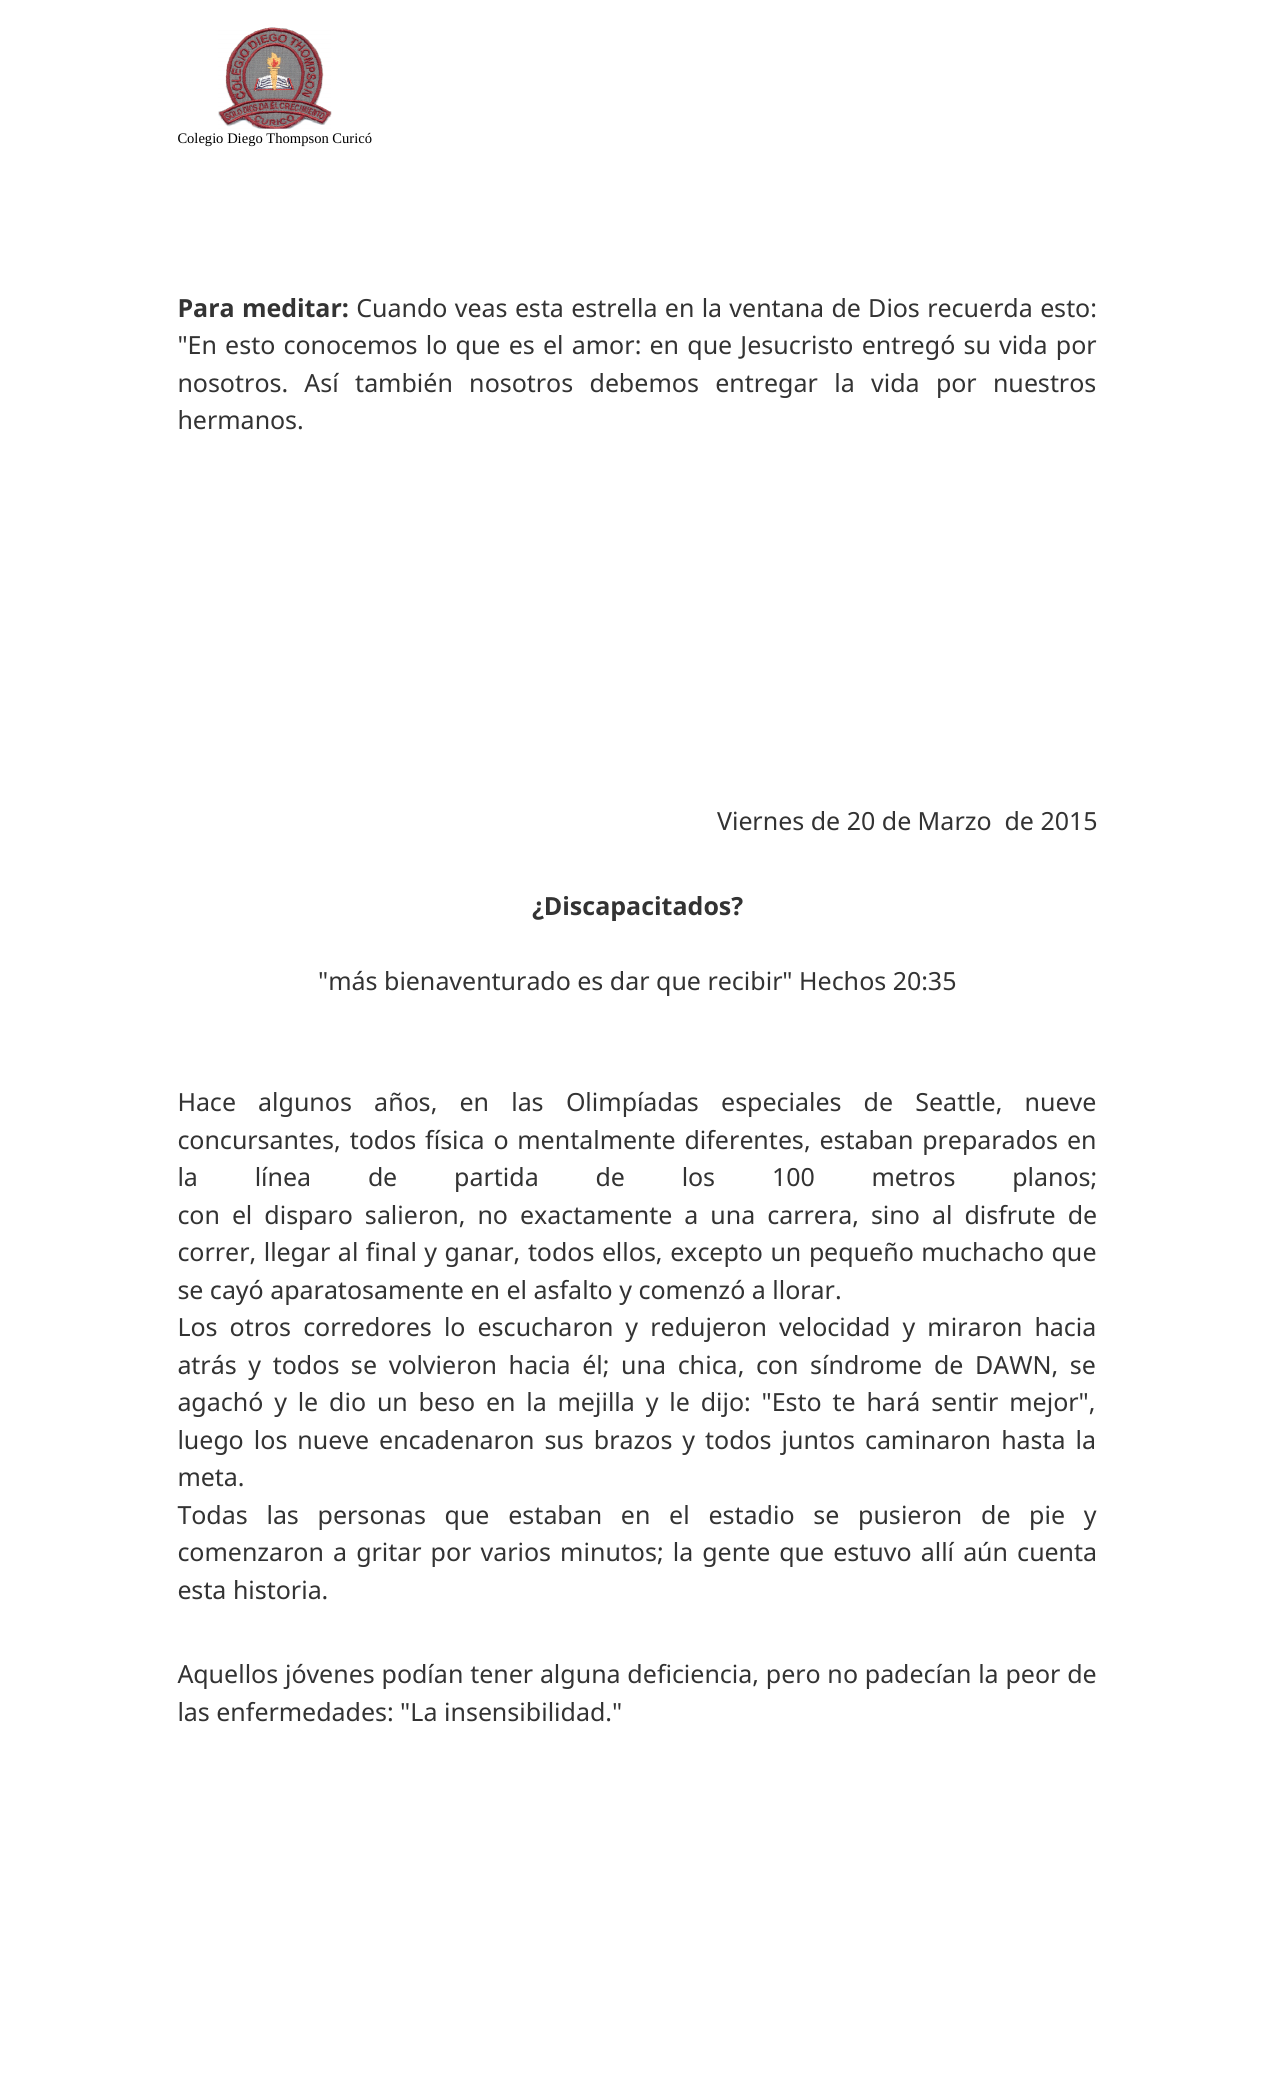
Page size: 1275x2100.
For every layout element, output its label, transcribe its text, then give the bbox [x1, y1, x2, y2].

text Viernes de 20 de Marzo de 2015 [177, 800, 1098, 838]
text "más bienaventurado es dar que recibir" Hechos 20:35 [177, 922, 1098, 997]
picture [217, 26, 332, 129]
text Los otros corredores lo escucharon y redujeron velocidad y miraron hacia atrás y todos se volvieron hacia él; una chica, con síndrome de DAWN, se agachó y le dio un beso en la mejilla y le dijo: "Esto te hará sentir mejor", luego los nueve encadenaron sus brazos y todos juntos caminaron hasta la meta. [177, 1307, 1098, 1494]
text Hace algunos años, en las Olimpíadas especiales de Seattle, nueve concursantes, todos física o mentalmente diferentes, estaban preparados en la línea de partida de los 100 metros planos; con el disparo salieron, no exactamente a una carrera, sino al disfrute de correr, llegar al final y ganar, todos ellos, excepto un pequeño muchacho que se cayó aparatosamente en el asfalto y comenzó a llorar. [177, 1044, 1098, 1307]
text Para meditar: Cuando veas esta estrella en la ventana de Dios recuerda esto: "En esto conocemos lo que es el amor: en que Jesucristo entregó su vida por nosotros. Así también nosotros debemos entregar la vida por nuestros hermanos. [177, 287, 1098, 437]
text ¿Discapacitados? [177, 885, 1098, 922]
text Todas las personas que estaban en el estadio se pusieron de pie y comenzaron a gritar por varios minutos; la gente que estuvo allí aún cuenta esta historia. [177, 1494, 1098, 1607]
text Aquellos jóvenes podían tener alguna deficiencia, pero no padecían la peor de las enfermedades: "La insensibilidad." [177, 1653, 1098, 1728]
